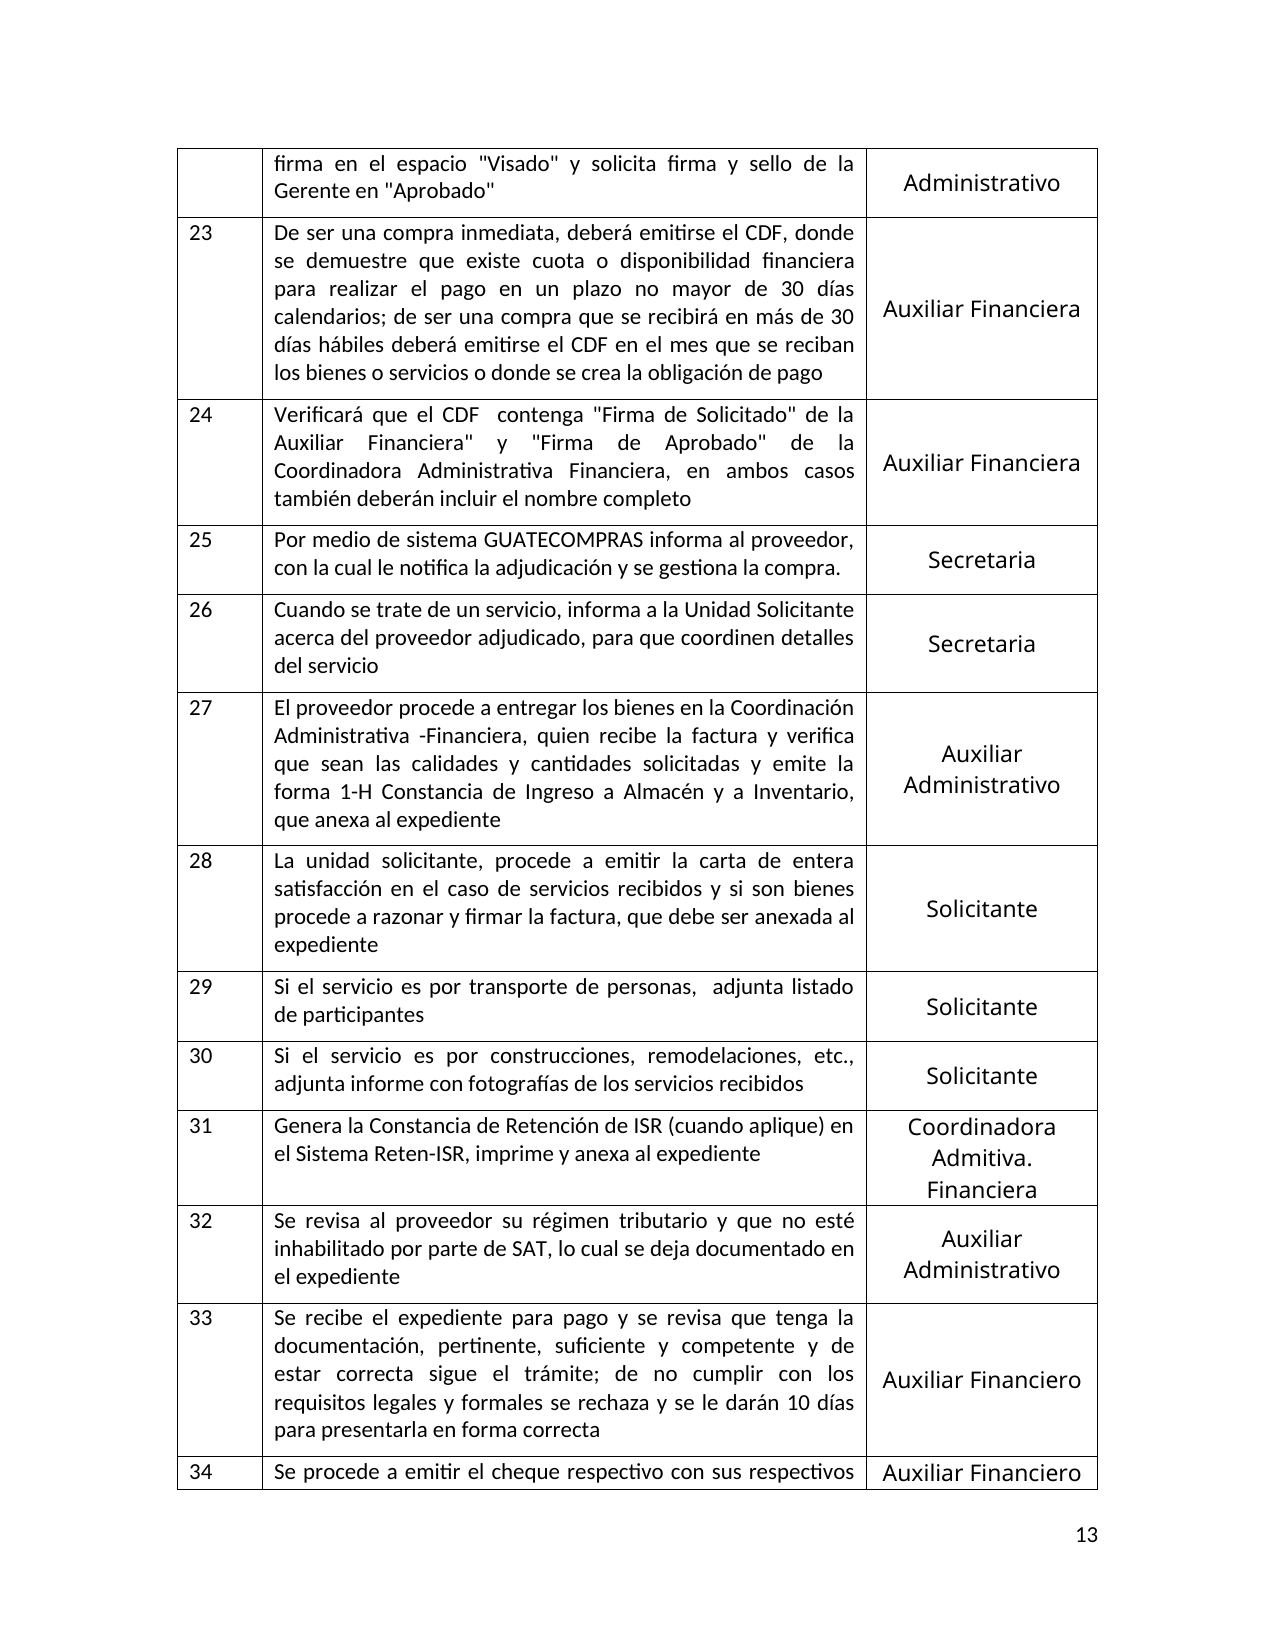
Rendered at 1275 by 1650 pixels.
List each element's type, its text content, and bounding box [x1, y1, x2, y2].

table_cell El proveedor procede a entregar los bienes en la Coordinación Administrativa -Financiera, quien recibe la factura y verifica que sean las calidades y cantidades solicitadas y emite la forma 1-H Constancia de Ingreso a Almacén y a Inventario, que anexa al expediente [263, 693, 866, 845]
table_cell Auxiliar Administrativo [867, 693, 1097, 845]
table_cell Cuando se trate de un servicio, informa a la Unidad Solicitante acerca del proveedor adjudicado, para que coordinen detalles del servicio [263, 595, 866, 692]
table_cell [867, 149, 1097, 217]
table_cell 23 [178, 218, 262, 399]
table_cell Se revisa al proveedor su régimen tributario y que no esté inhabilitado por parte de SAT, lo cual se deja documentado en el expediente [263, 1206, 866, 1302]
table_cell 29 [178, 972, 262, 1041]
table_cell Se recibe el expediente para pago y se revisa que tenga la documentación, pertinente, suficiente y competente y de estar correcta sigue el trámite; de no cumplir con los requisitos legales y formales se rechaza y se le darán 10 días para presentarla en forma correcta [263, 1304, 866, 1456]
table_cell Solicitante [867, 846, 1097, 971]
table_cell Secretaria [867, 595, 1097, 692]
table_cell Si el servicio es por transporte de personas, adjunta listado de participantes [263, 972, 866, 1041]
table_cell Coordinadora Admitiva. Financiera [867, 1111, 1097, 1205]
table_cell 30 [178, 1042, 262, 1110]
table_cell 26 [178, 595, 262, 692]
table_cell 24 [178, 400, 262, 524]
table_cell Auxiliar Financiero [867, 1457, 1097, 1488]
table_cell De ser una compra inmediata, deberá emitirse el CDF, donde se demuestre que existe cuota o disponibilidad financiera para realizar el pago en un plazo no mayor de 30 días calendarios; de ser una compra que se recibirá en más de 30 días hábiles deberá emitirse el CDF en el mes que se reciban los bienes o servicios o donde se crea la obligación de pago [263, 218, 866, 399]
table_cell La unidad solicitante, procede a emitir la carta de entera satisfacción en el caso de servicios recibidos y si son bienes procede a razonar y firmar la factura, que debe ser anexada al expediente [263, 846, 866, 971]
table_cell Auxiliar Financiera [867, 400, 1097, 524]
table_cell 31 [178, 1111, 262, 1205]
table_cell Si el servicio es por construcciones, remodelaciones, etc., adjunta informe con fotografías de los servicios recibidos [263, 1042, 866, 1110]
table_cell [263, 1457, 866, 1488]
table_cell Por medio de sistema GUATECOMPRAS informa al proveedor, con la cual le notifica la adjudicación y se gestiona la compra. [263, 526, 866, 594]
table_cell Auxiliar Financiero [867, 1304, 1097, 1456]
table_cell Auxiliar Financiera [867, 218, 1097, 399]
table_cell Auxiliar Administrativo [867, 1206, 1097, 1302]
table_cell 32 [178, 1206, 262, 1302]
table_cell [263, 149, 866, 217]
table_cell Solicitante [867, 972, 1097, 1041]
table_cell 25 [178, 526, 262, 594]
table_cell Verificará que el CDF contenga "Firma de Solicitado" de la Auxiliar Financiera" y "Firma de Aprobado" de la Coordinadora Administrativa Financiera, en ambos casos también deberán incluir el nombre completo [263, 400, 866, 524]
table_cell 34 [178, 1457, 262, 1488]
table_cell Secretaria [867, 526, 1097, 594]
table_cell 33 [178, 1304, 262, 1456]
table_cell 27 [178, 693, 262, 845]
table_cell 28 [178, 846, 262, 971]
table_cell Solicitante [867, 1042, 1097, 1110]
table_cell 22 [178, 149, 262, 217]
table_cell Genera la Constancia de Retención de ISR (cuando aplique) en el Sistema Reten-ISR, imprime y anexa al expediente [263, 1111, 866, 1205]
